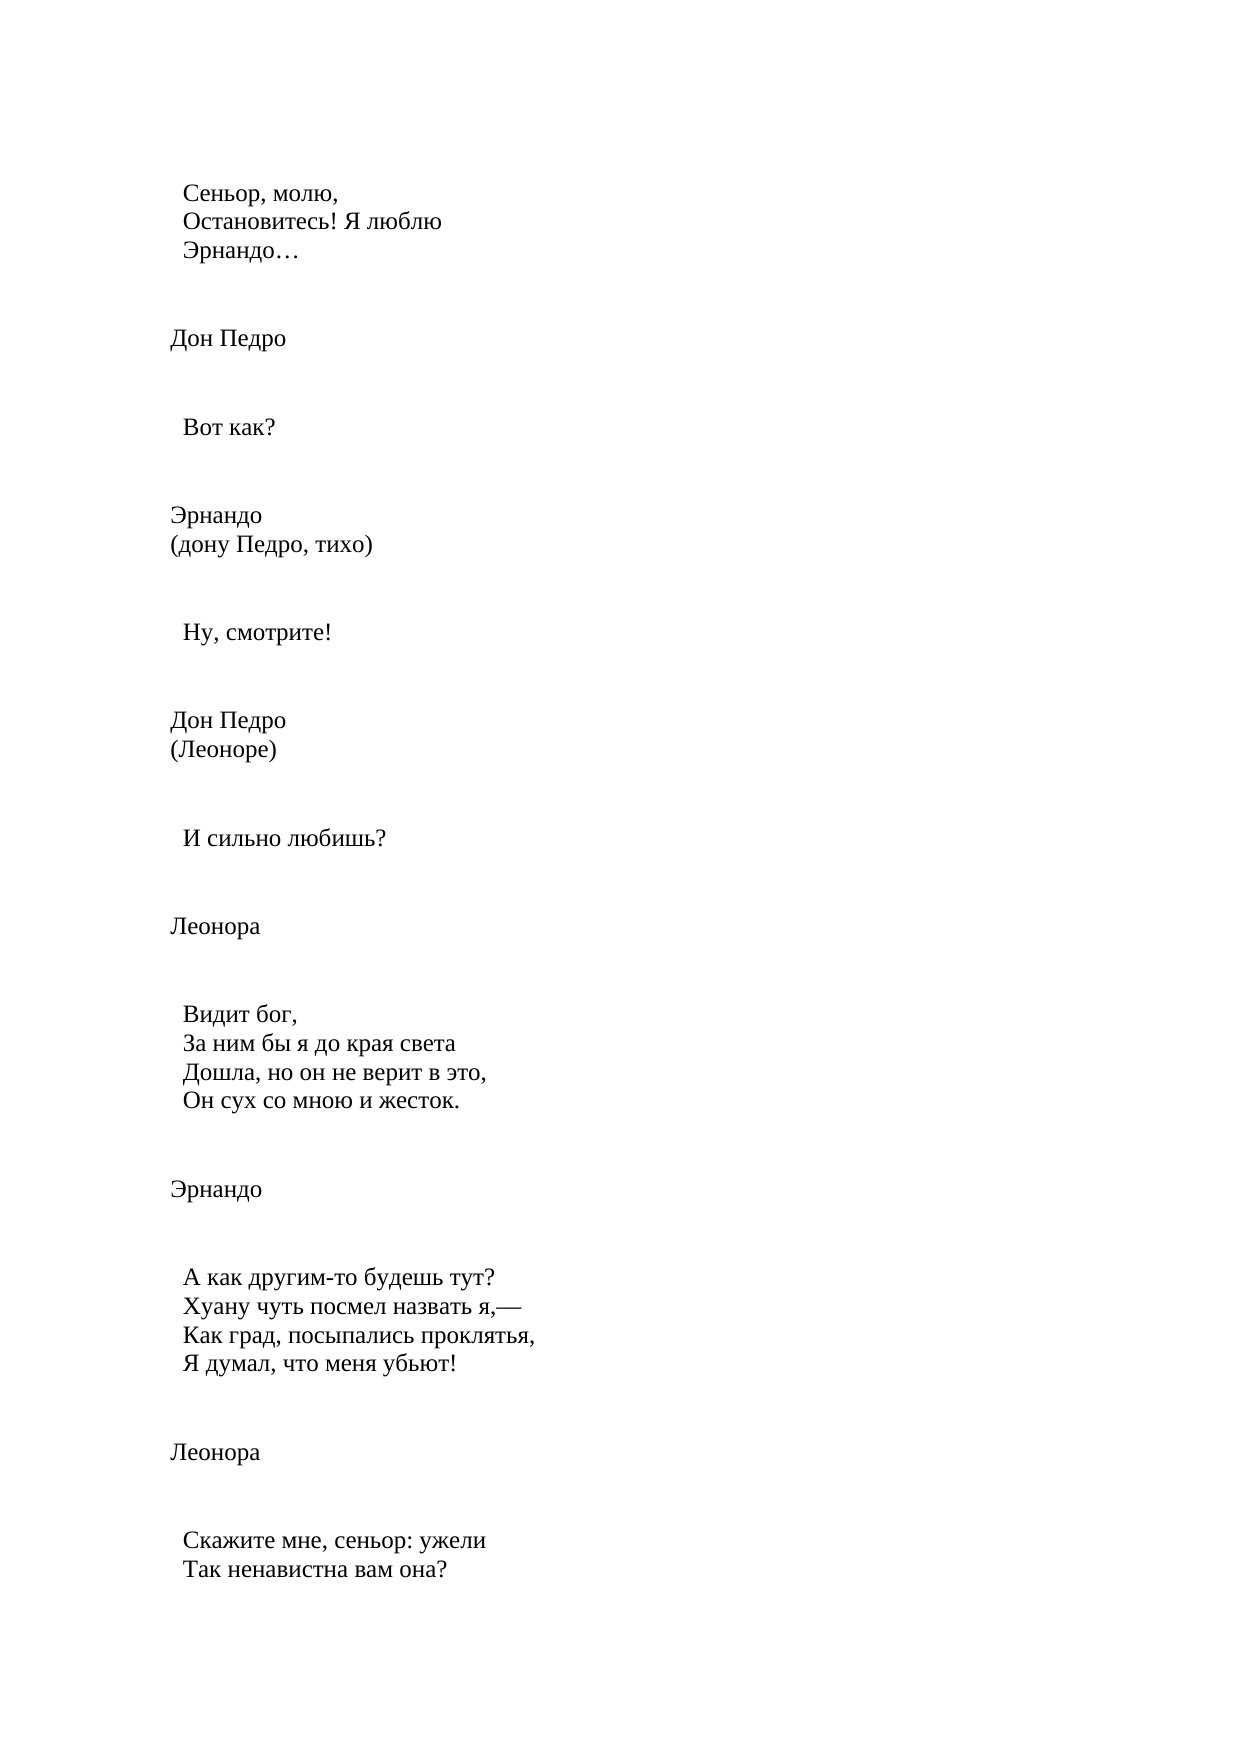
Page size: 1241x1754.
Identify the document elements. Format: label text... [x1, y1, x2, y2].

text Эрнандо… [139, 235, 1101, 264]
text Леонора [139, 1437, 1101, 1466]
text (дону Педро, тихо) [139, 529, 1101, 558]
text Как град, посыпались проклятья, [139, 1320, 1101, 1348]
text Эрнандо [139, 500, 1101, 529]
text Дон Педро [139, 706, 1101, 734]
text Дон Педро [139, 323, 1101, 352]
text Хуану чуть посмел назвать я,— [139, 1291, 1101, 1320]
text Ну, смотрите! [139, 617, 1101, 646]
text И сильно любишь? [139, 823, 1101, 851]
text Дошла, но он не верит в это, [139, 1057, 1101, 1086]
text Он сух со мною и жесток. [139, 1086, 1101, 1114]
text Так ненавистна вам она? [139, 1554, 1101, 1583]
text Вот как? [139, 412, 1101, 441]
text Остановитесь! Я люблю [139, 206, 1101, 235]
text Я думал, что меня убьют! [139, 1348, 1101, 1377]
text Скажите мне, сеньор: ужели [139, 1525, 1101, 1554]
text Эрнандо [139, 1174, 1101, 1203]
text Сеньор, молю, [139, 178, 1101, 206]
text А как другим-то будешь тут? [139, 1262, 1101, 1291]
text Видит бог, [139, 999, 1101, 1028]
text За ним бы я до края света [139, 1028, 1101, 1057]
text (Леоноре) [139, 734, 1101, 763]
text Леонора [139, 911, 1101, 940]
